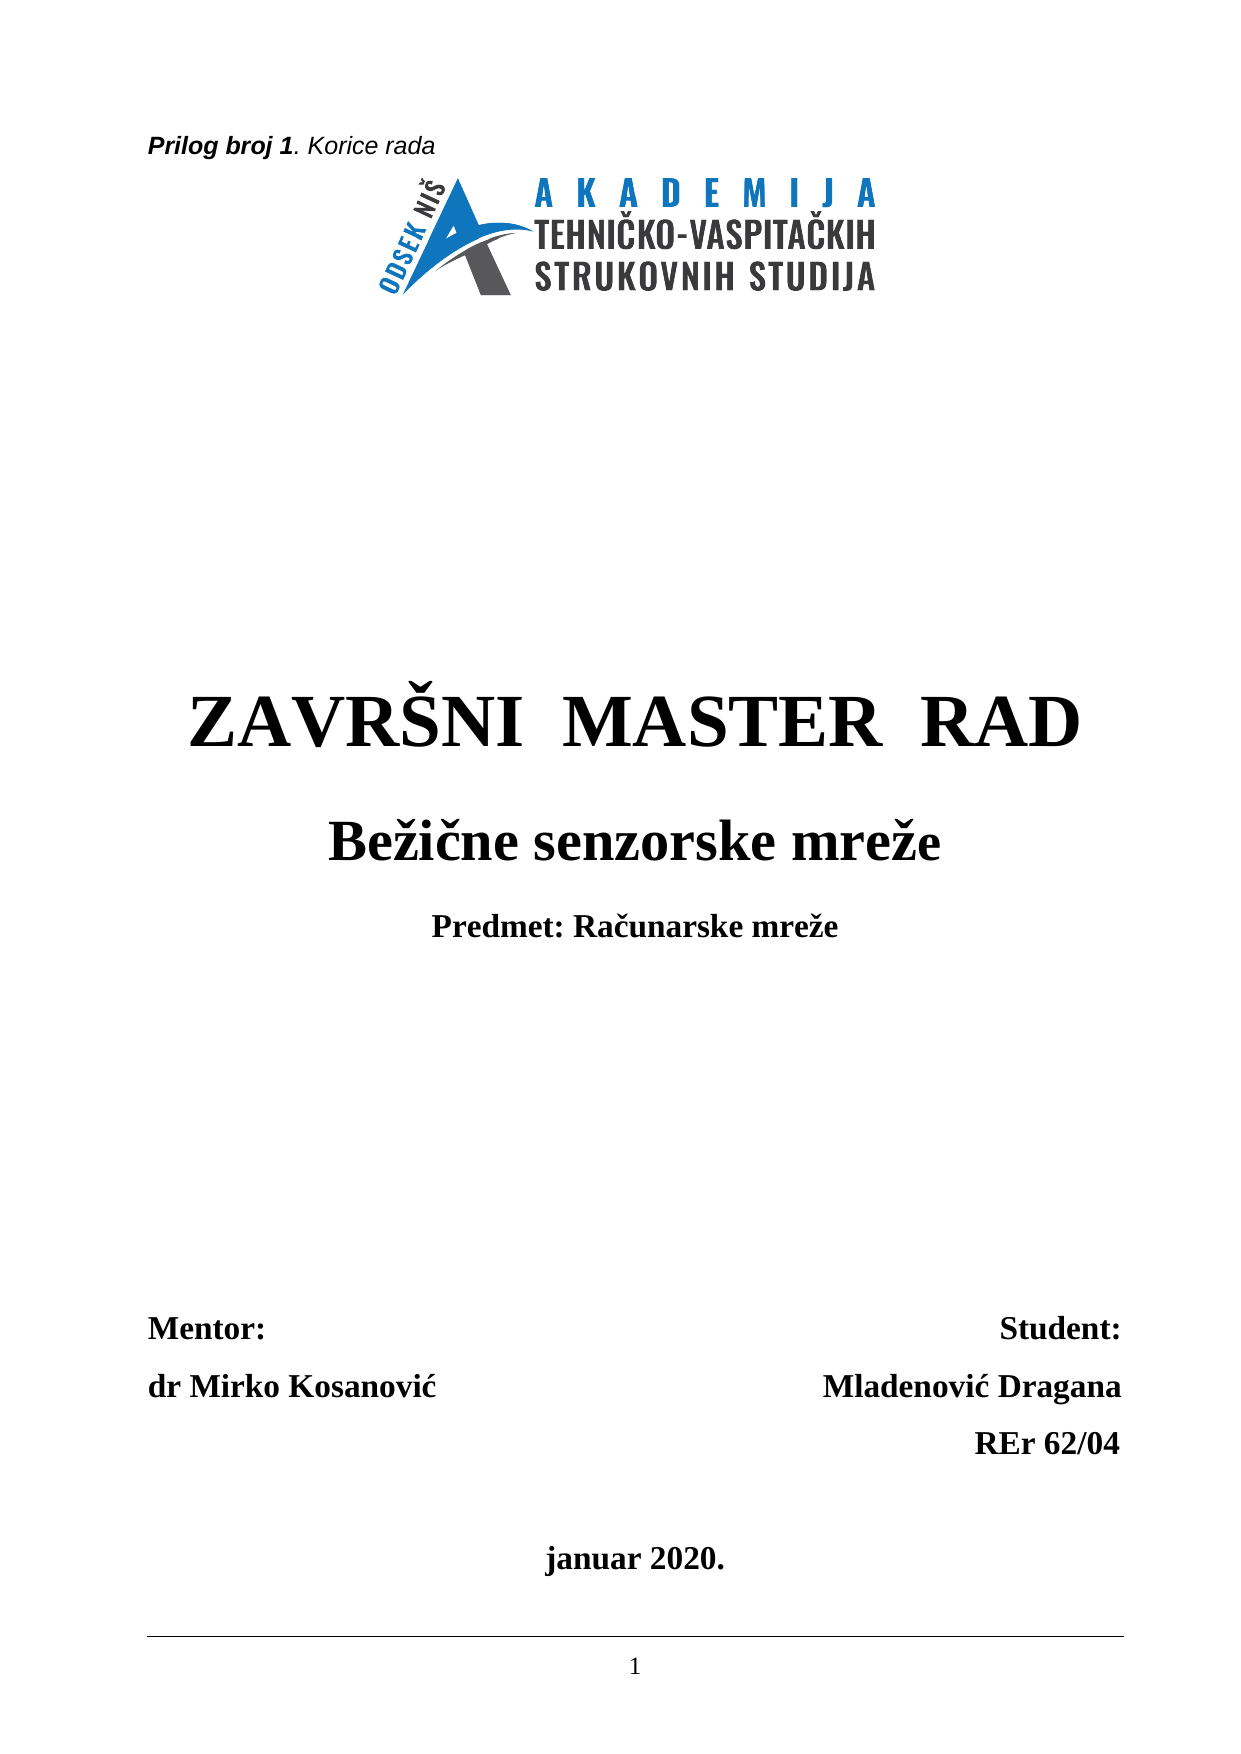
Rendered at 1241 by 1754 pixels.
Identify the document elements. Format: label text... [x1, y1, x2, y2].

text ZAVRŠNI MASTER RAD [148, 676, 1122, 762]
text Prilog broj 1. Korice rada [148, 131, 1122, 159]
text Bežične senzorske mreže [148, 805, 1122, 872]
text dr Mirko Kosanović Mladenović Dragana [148, 1366, 1122, 1404]
text REr 62/04 [148, 1423, 1122, 1462]
text Predmet: Računarske mreže [148, 906, 1122, 944]
text Mentor: Student: [148, 1308, 1122, 1347]
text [148, 1538, 1122, 1577]
picture [371, 173, 899, 303]
